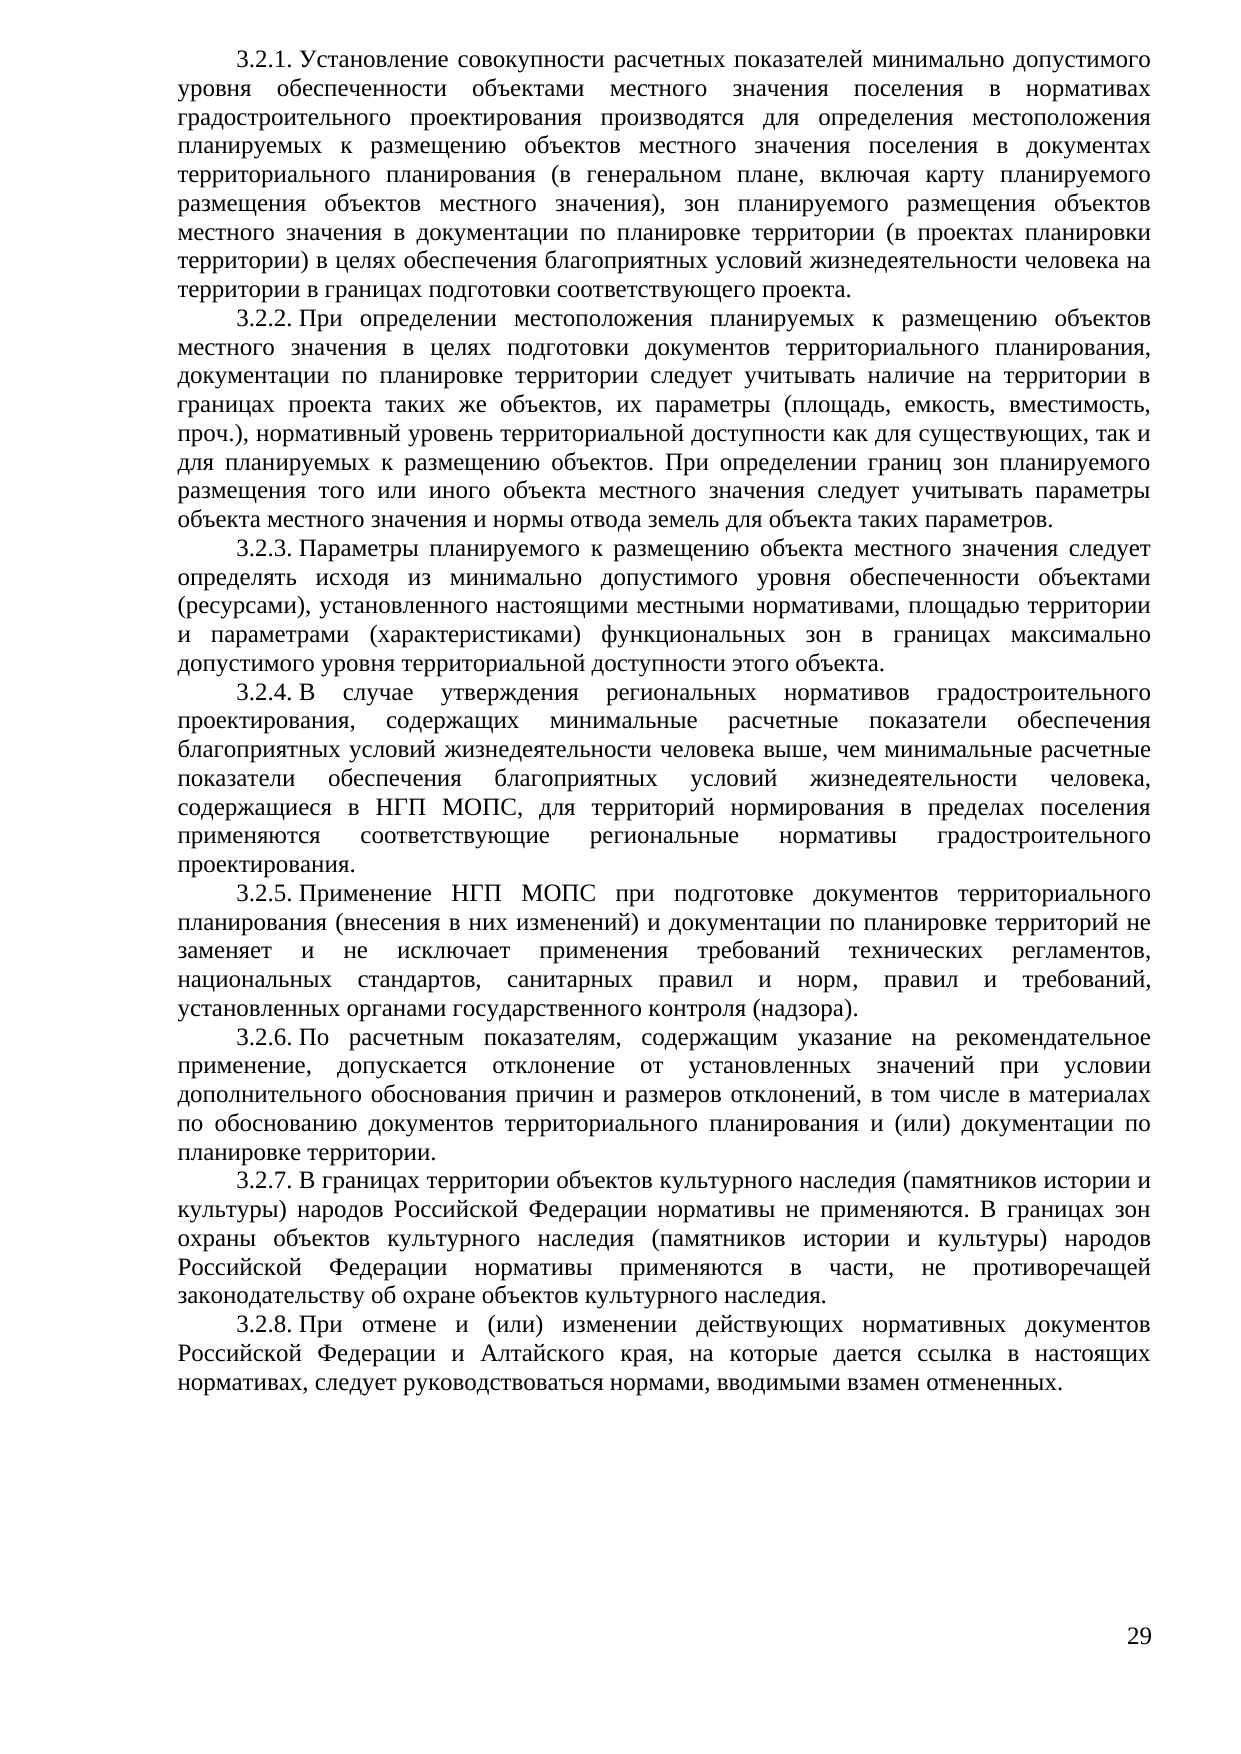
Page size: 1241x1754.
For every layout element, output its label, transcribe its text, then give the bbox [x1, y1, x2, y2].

text 3.2.1. Установление совокупности расчетных показателей минимально допустимого уровня обеспеченности объектами местного значения поселения в нормативах градостроительного проектирования производятся для определения местоположения планируемых к размещению объектов местного значения поселения в документах территориального планирования (в генеральном плане, включая карту планируемого размещения объектов местного значения), зон планируемого размещения объектов местного значения в документации по планировке территории (в проектах планировки территории) в целях обеспечения благоприятных условий жизнедеятельности человека на территории в границах подготовки соответствующего проекта. [177, 44, 1152, 303]
text 3.2.6. По расчетным показателям, содержащим указание на рекомендательное применение, допускается отклонение от установленных значений при условии дополнительного обоснования причин и размеров отклонений, в том числе в материалах по обоснованию документов территориального планирования и (или) документации по планировке территории. [177, 1022, 1152, 1166]
text 3.2.7. В границах территории объектов культурного наследия (памятников истории и культуры) народов Российской Федерации нормативы не применяются. В границах зон охраны объектов культурного наследия (памятников истории и культуры) народов Российской Федерации нормативы применяются в части, не противоречащей законодательству об охране объектов культурного наследия. [177, 1166, 1152, 1309]
text 3.2.8. При отмене и (или) изменении действующих нормативных документов Российской Федерации и Алтайского края, на которые дается ссылка в настоящих нормативах, следует руководствоваться нормами, вводимыми взамен отмененных. [177, 1309, 1152, 1396]
text 3.2.5. Применение НГП МОПС при подготовке документов территориального планирования (внесения в них изменений) и документации по планировке территорий не заменяет и не исключает применения требований технических регламентов, национальных стандартов, санитарных правил и норм, правил и требований, установленных органами государственного контроля (надзора). [177, 878, 1152, 1022]
text 3.2.3. Параметры планируемого к размещению объекта местного значения следует определять исходя из минимально допустимого уровня обеспеченности объектами (ресурсами), установленного настоящими местными нормативами, площадью территории и параметрами (характеристиками) функциональных зон в границах максимально допустимого уровня территориальной доступности этого объекта. [177, 533, 1152, 677]
text 3.2.4. В случае утверждения региональных нормативов градостроительного проектирования, содержащих минимальные расчетные показатели обеспечения благоприятных условий жизнедеятельности человека выше, чем минимальные расчетные показатели обеспечения благоприятных условий жизнедеятельности человека, содержащиеся в НГП МОПС, для территорий нормирования в пределах поселения применяются соответствующие региональные нормативы градостроительного проектирования. [177, 677, 1152, 878]
text 3.2.2. При определении местоположения планируемых к размещению объектов местного значения в целях подготовки документов территориального планирования, документации по планировке территории следует учитывать наличие на территории в границах проекта таких же объектов, их параметры (площадь, емкость, вместимость, проч.), нормативный уровень территориальной доступности как для существующих, так и для планируемых к размещению объектов. При определении границ зон планируемого размещения того или иного объекта местного значения следует учитывать параметры объекта местного значения и нормы отвода земель для объекта таких параметров. [177, 303, 1152, 533]
